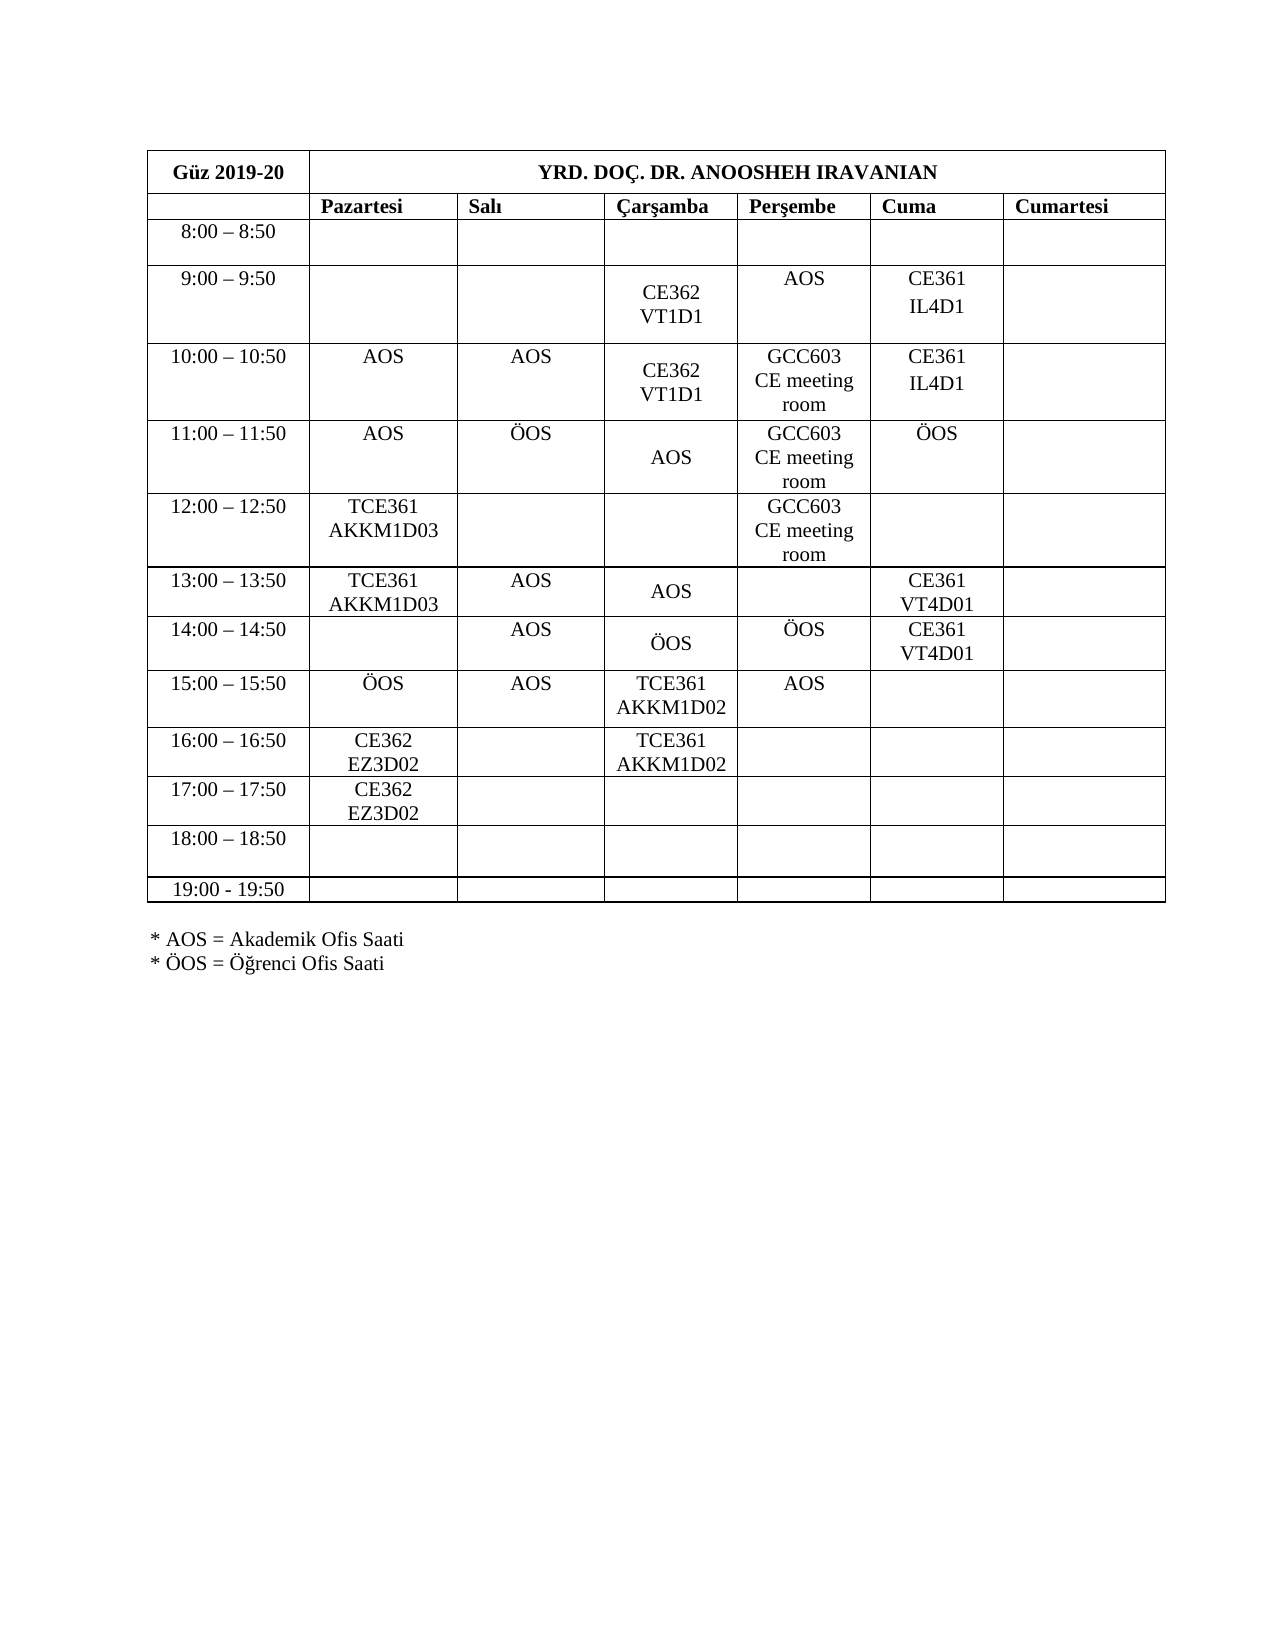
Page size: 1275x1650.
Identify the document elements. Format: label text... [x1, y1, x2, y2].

table_cell [871, 777, 1003, 825]
table_cell 13:00 – 13:50 [148, 568, 309, 616]
table_cell CE362 VT1D1 [605, 266, 737, 343]
table_cell [1004, 671, 1165, 727]
table_cell [605, 777, 737, 825]
table_cell [738, 220, 870, 265]
table_cell [1004, 617, 1165, 670]
table_cell ÖOS [871, 421, 1003, 493]
table_cell 11:00 – 11:50 [148, 421, 309, 493]
table_cell AOS [738, 266, 870, 343]
table_cell [738, 777, 870, 825]
table_cell [148, 194, 309, 218]
table_cell [458, 494, 604, 566]
text * AOS = Akademik Ofis Saati [150, 927, 1125, 951]
table_cell [605, 878, 737, 901]
table_cell ÖOS [458, 421, 604, 493]
table_cell [871, 826, 1003, 876]
table_cell [871, 220, 1003, 265]
table_cell CE362 VT1D1 [605, 344, 737, 420]
table_cell [310, 826, 457, 876]
table_cell [310, 878, 457, 901]
table_cell [871, 494, 1003, 566]
table_cell [738, 568, 870, 616]
table_cell [738, 826, 870, 876]
table_cell AOS [738, 671, 870, 727]
table_cell ÖOS [310, 671, 457, 727]
table_cell [458, 266, 604, 343]
table_cell AOS [605, 568, 737, 616]
table_cell Perşembe [738, 194, 870, 218]
table_cell [1004, 421, 1165, 493]
table_cell [1004, 826, 1165, 876]
table_cell Cuma [871, 194, 1003, 218]
table_cell [871, 728, 1003, 776]
table_cell 12:00 – 12:50 [148, 494, 309, 566]
table_cell 9:00 – 9:50 [148, 266, 309, 343]
table_cell [1004, 494, 1165, 566]
table_cell AOS [458, 671, 604, 727]
table_cell [310, 617, 457, 670]
table_cell [458, 878, 604, 901]
table_cell [310, 220, 457, 265]
table_cell ÖOS [605, 617, 737, 670]
table_cell [310, 266, 457, 343]
table_cell 19:00 - 19:50 [148, 878, 309, 901]
table_cell AOS [458, 617, 604, 670]
table_cell [871, 878, 1003, 901]
table_cell [1004, 568, 1165, 616]
table_cell AOS [310, 421, 457, 493]
table_cell TCE361 AKKM1D03 [310, 494, 457, 566]
table_cell CE361 IL4D1 [871, 266, 1003, 343]
table_cell 18:00 – 18:50 [148, 826, 309, 876]
table_cell CE362 EZ3D02 [310, 777, 457, 825]
table_cell [458, 777, 604, 825]
table_cell CE361 IL4D1 [871, 344, 1003, 420]
table_cell 10:00 – 10:50 [148, 344, 309, 420]
table_cell 16:00 – 16:50 [148, 728, 309, 776]
table_cell 15:00 – 15:50 [148, 671, 309, 727]
table_cell CE362 EZ3D02 [310, 728, 457, 776]
table_cell 17:00 – 17:50 [148, 777, 309, 825]
table_cell [738, 878, 870, 901]
table_cell TCE361 AKKM1D02 [605, 728, 737, 776]
table_cell [738, 728, 870, 776]
table_cell [1004, 220, 1165, 265]
table_cell GCC603 CE meeting room [738, 344, 870, 420]
table_cell [1004, 777, 1165, 825]
table_cell GCC603 CE meeting room [738, 421, 870, 493]
table_cell Çarşamba [605, 194, 737, 218]
table_cell AOS [458, 568, 604, 616]
table_cell AOS [310, 344, 457, 420]
table_cell [1004, 266, 1165, 343]
table_cell [458, 220, 604, 265]
table_cell Cumartesi [1004, 194, 1165, 218]
table_cell [458, 826, 604, 876]
table_cell Salı [458, 194, 604, 218]
table_cell AOS [605, 421, 737, 493]
table_cell GCC603 CE meeting room [738, 494, 870, 566]
table_cell [605, 826, 737, 876]
table_cell [1004, 878, 1165, 901]
table_cell 14:00 – 14:50 [148, 617, 309, 670]
table_cell [605, 220, 737, 265]
table_cell TCE361 AKKM1D02 [605, 671, 737, 727]
table_cell [871, 671, 1003, 727]
table_cell [605, 494, 737, 566]
table_cell CE361 VT4D01 [871, 617, 1003, 670]
table_cell [1004, 728, 1165, 776]
table_cell Pazartesi [310, 194, 457, 218]
table_cell TCE361 AKKM1D03 [310, 568, 457, 616]
table_cell 8:00 – 8:50 [148, 220, 309, 265]
table_cell AOS [458, 344, 604, 420]
text * ÖOS = Öğrenci Ofis Saati [150, 951, 1125, 975]
table_cell [1004, 344, 1165, 420]
table_cell CE361 VT4D01 [871, 568, 1003, 616]
table_cell [458, 728, 604, 776]
table_cell ÖOS [738, 617, 870, 670]
table_header Güz 2019-20 [148, 151, 309, 193]
table_header YRD. DOÇ. DR. ANOOSHEH IRAVANIAN [310, 151, 1165, 193]
